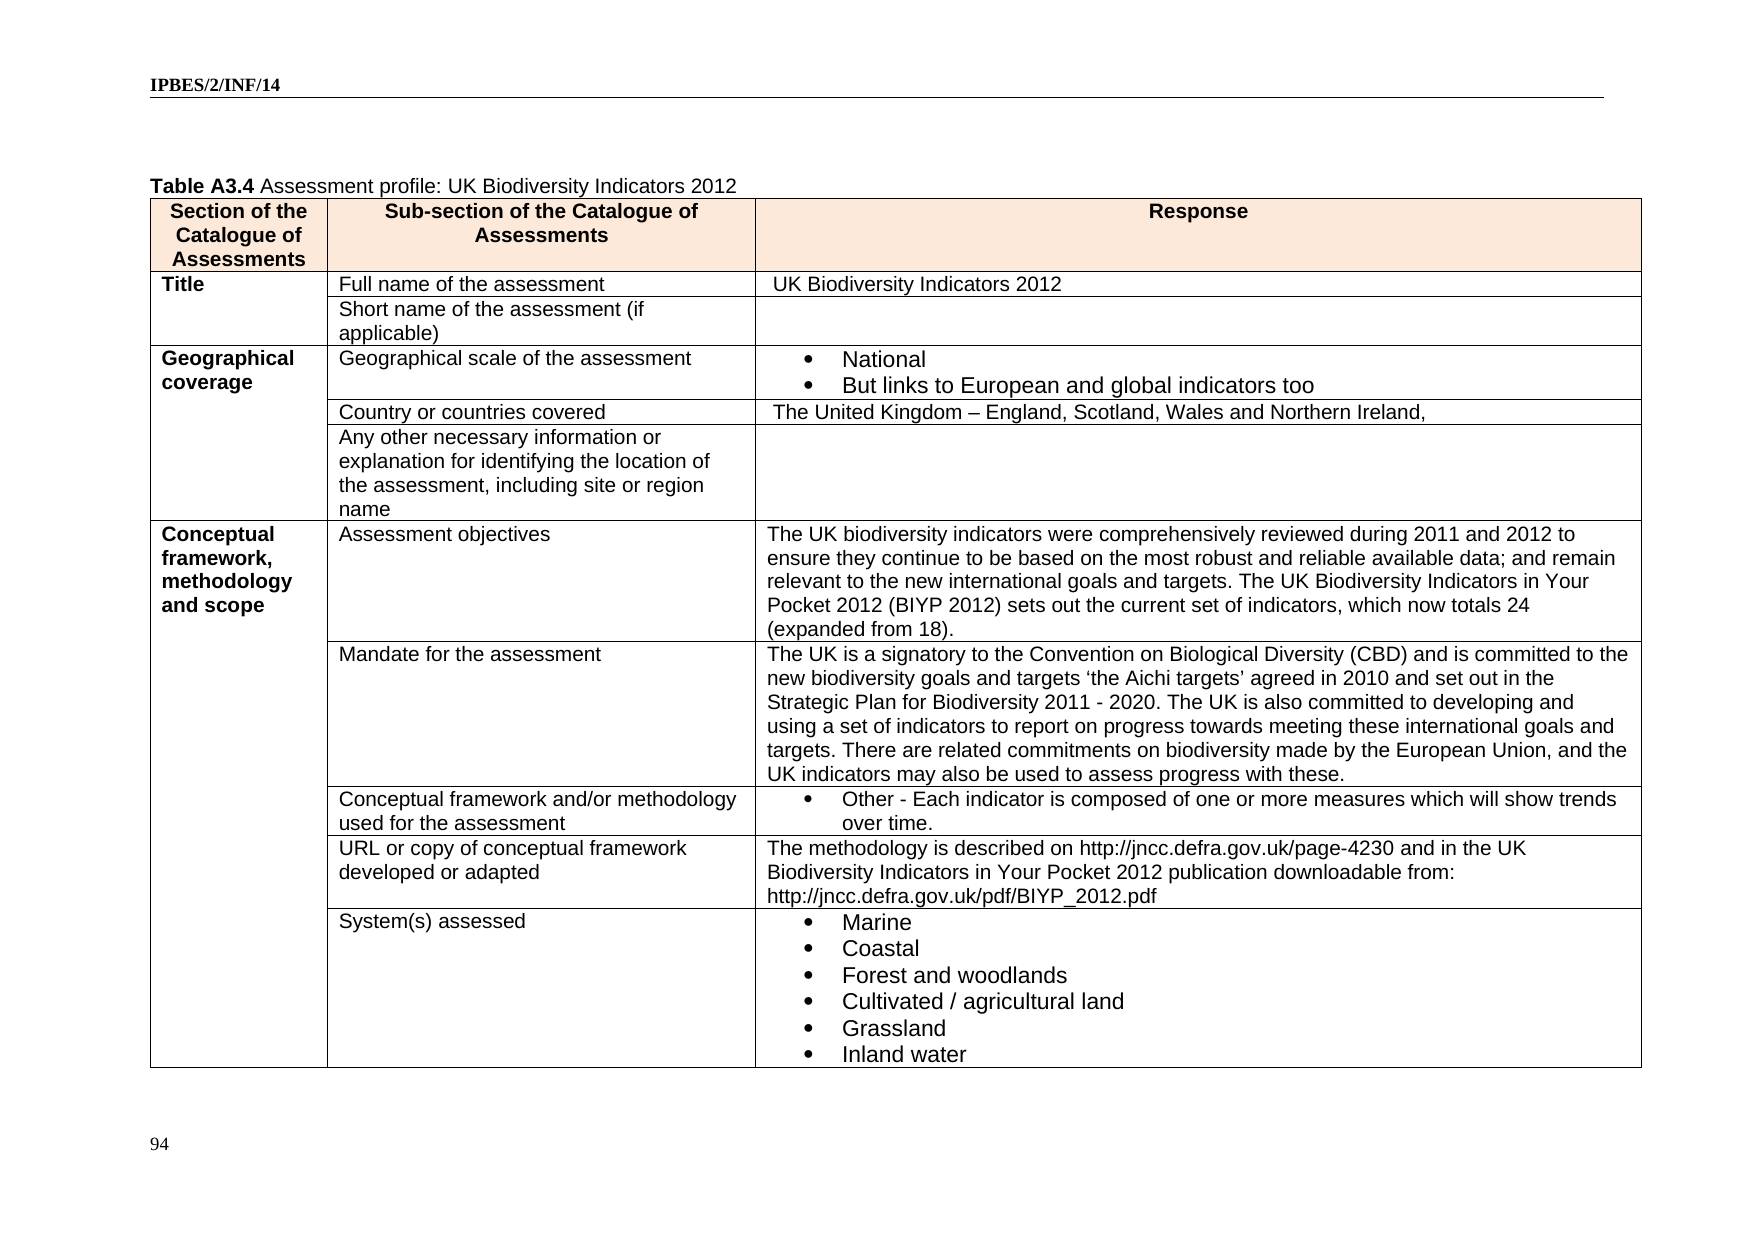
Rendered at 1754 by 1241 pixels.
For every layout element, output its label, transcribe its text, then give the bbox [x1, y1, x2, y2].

table_header Sub-section of the Catalogue of Assessments [328, 199, 755, 271]
table_cell Geographical coverage [151, 346, 327, 520]
table_cell The UK biodiversity indicators were comprehensively reviewed during 2011 and 2012 to ensure they continue to be based on the most robust and reliable available data; and remain relevant to the new international goals and targets. The UK Biodiversity Indicators in Your Pocket 2012 (BIYP 2012) sets out the current set of indicators, which now totals 24 (expanded from 18). [756, 521, 1641, 641]
table_cell Full name of the assessment [328, 272, 755, 296]
table_cell Marine Coastal Forest and woodlands Cultivated / agricultural land Grassland Inland water [756, 909, 1641, 1067]
table_cell [756, 297, 1641, 345]
table_cell Geographical scale of the assessment [328, 346, 755, 398]
table_cell Conceptual framework and/or methodology used for the assessment [328, 787, 755, 835]
table_cell The methodology is described on http://jncc.defra.gov.uk/page-4230 and in the UK Biodiversity Indicators in Your Pocket 2012 publication downloadable from: http://jncc.defra.gov.uk/pdf/BIYP_2012.pdf [756, 836, 1641, 908]
table_cell Mandate for the assessment [328, 642, 755, 786]
table_cell Any other necessary information or explanation for identifying the location of the assessment, including site or region name [328, 425, 755, 520]
table_cell The UK is a signatory to the Convention on Biological Diversity (CBD) and is committed to the new biodiversity goals and targets ‘the Aichi targets’ agreed in 2010 and set out in the Strategic Plan for Biodiversity 2011 - 2020. The UK is also committed to developing and using a set of indicators to report on progress towards meeting these international goals and targets. There are related commitments on biodiversity made by the European Union, and the UK indicators may also be used to assess progress with these. [756, 642, 1641, 786]
table_header Response [756, 199, 1641, 271]
table_cell Short name of the assessment (if applicable) [328, 297, 755, 345]
text Table A3.4 Assessment profile: UK Biodiversity Indicators 2012 [150, 174, 1604, 198]
table_cell Country or countries covered [328, 400, 755, 423]
table_cell Assessment objectives [328, 521, 755, 641]
table_cell Other - Each indicator is composed of one or more measures which will show trends over time. [756, 787, 1641, 835]
table_cell The United Kingdom – England, Scotland, Wales and Northern Ireland, [756, 400, 1641, 423]
table_header Section of the Catalogue of Assessments [151, 199, 327, 271]
table_cell National But links to European and global indicators too [756, 346, 1641, 398]
table_cell Title [151, 272, 327, 345]
table_cell System(s) assessed [328, 909, 755, 1067]
table_cell Conceptual framework, methodology and scope [151, 521, 327, 1067]
table_cell URL or copy of conceptual framework developed or adapted [328, 836, 755, 908]
table_cell [756, 425, 1641, 520]
table_cell UK Biodiversity Indicators 2012 [756, 272, 1641, 296]
